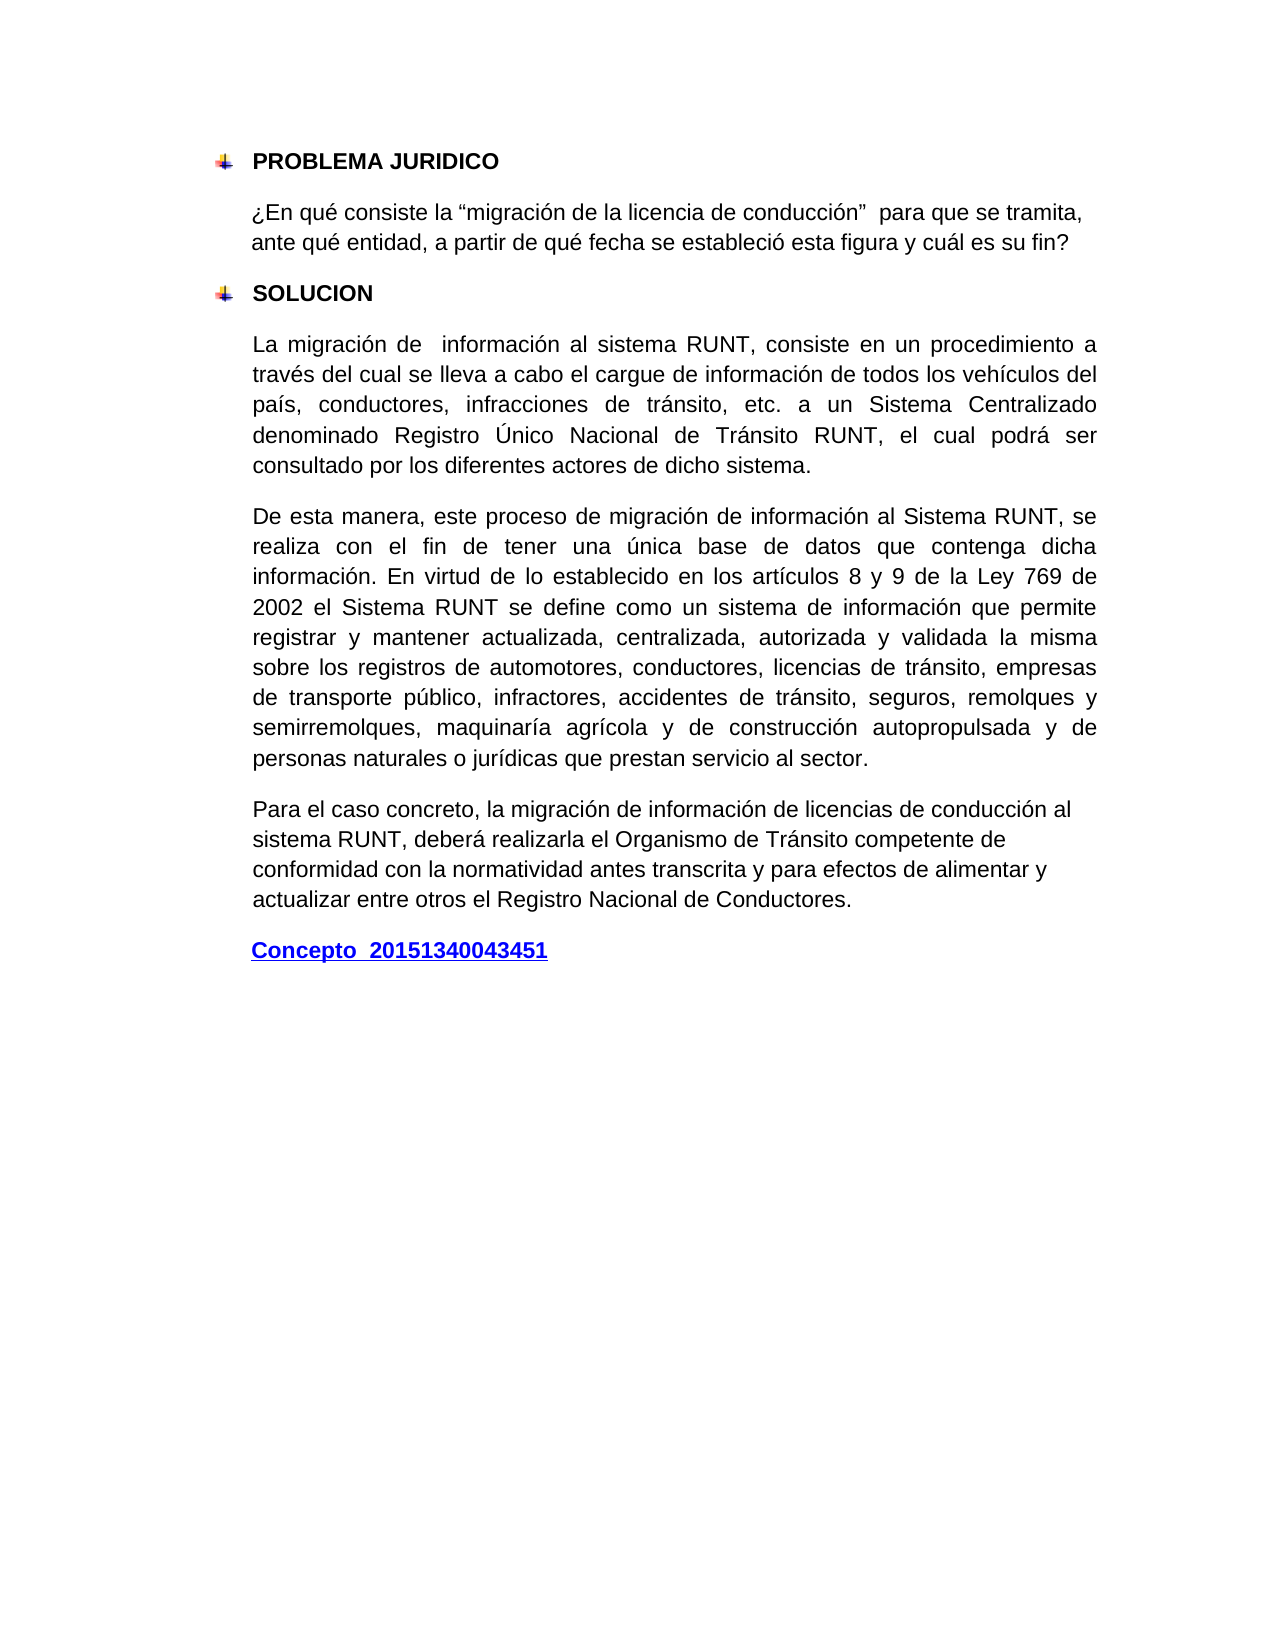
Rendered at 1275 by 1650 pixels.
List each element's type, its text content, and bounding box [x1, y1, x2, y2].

text Para el caso concreto, la migración de información de licencias de conducción al sistema RUNT, deberá realizarla el Organismo de Tránsito competente de conformidad con la normatividad antes transcrita y para efectos de alimentar y actualizar entre otros el Registro Nacional de Conductores. [252, 796, 1098, 912]
text Concepto 20151340043451 [177, 937, 1098, 963]
list PROBLEMA JURIDICO [215, 148, 1098, 174]
picture [215, 284, 233, 302]
picture [215, 152, 233, 170]
text ¿En qué consiste la “migración de la licencia de conducción” para que se tramita, ante qué entidad, a partir de qué fecha se estableció esta figura y cuál es su fin? [251, 199, 1098, 255]
text La migración de información al sistema RUNT, consiste en un procedimiento a través del cual se lleva a cabo el cargue de información de todos los vehículos del país, conductores, infracciones de tránsito, etc. a un Sistema Centralizado denominado Registro Único Nacional de Tránsito RUNT, el cual podrá ser consultado por los diferentes actores de dicho sistema. [252, 331, 1098, 478]
list SOLUCION [215, 280, 1098, 306]
text De esta manera, este proceso de migración de información al Sistema RUNT, se realiza con el fin de tener una única base de datos que contenga dicha información. En virtud de lo establecido en los artículos 8 y 9 de la Ley 769 de 2002 el Sistema RUNT se define como un sistema de información que permite registrar y mantener actualizada, centralizada, autorizada y validada la misma sobre los registros de automotores, conductores, licencias de tránsito, empresas de transporte público, infractores, accidentes de tránsito, seguros, remolques y semirremolques, maquinaría agrícola y de construcción autopropulsada y de personas naturales o jurídicas que prestan servicio al sector. [252, 503, 1098, 771]
